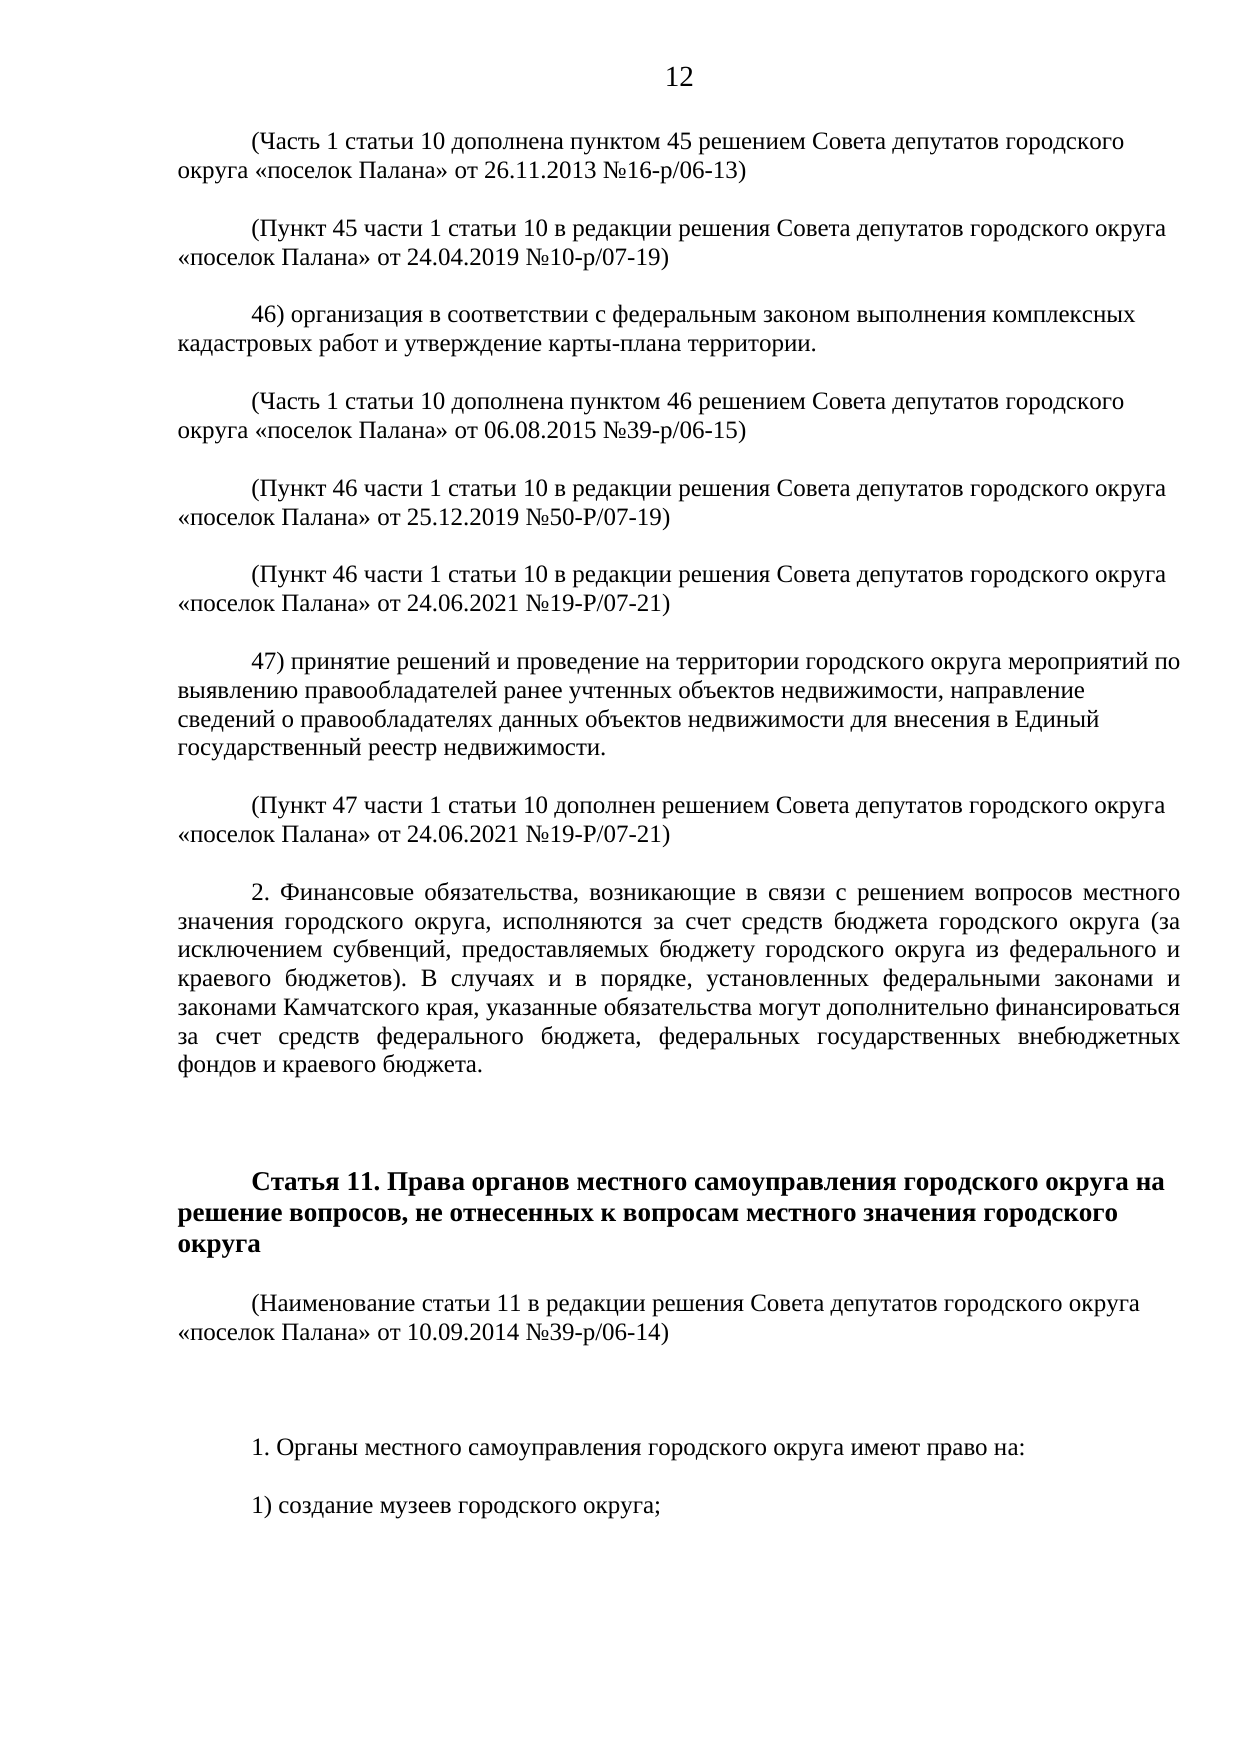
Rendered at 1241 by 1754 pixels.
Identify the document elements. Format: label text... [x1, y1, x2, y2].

text 47) принятие решений и проведение на территории городского округа мероприятий по выявлению правообладателей ранее учтенных объектов недвижимости, направление сведений о правообладателях данных объектов недвижимости для внесения в Единый государственный реестр недвижимости. [177, 646, 1181, 761]
text 2. Финансовые обязательства, возникающие в связи с решением вопросов местного значения городского округа, исполняются за счет средств бюджета городского округа (за исключением субвенций, предоставляемых бюджету городского округа из федерального и краевого бюджетов). В случаях и в порядке, установленных федеральными законами и законами Камчатского края, указанные обязательства могут дополнительно финансироваться за счет средств федерального бюджета, федеральных государственных внебюджетных фондов и краевого бюджета. [177, 877, 1181, 1078]
text 46) организация в соответствии с федеральным законом выполнения комплексных кадастровых работ и утверждение карты-плана территории. [177, 299, 1181, 357]
text (Пункт 47 части 1 статьи 10 дополнен решением Совета депутатов городского округа «поселок Палана» от 24.06.2021 №19-Р/07-21) [177, 790, 1181, 848]
text (Пункт 45 части 1 статьи 10 в редакции решения Совета депутатов городского округа «поселок Палана» от 24.04.2019 №10-р/07-19) [177, 213, 1181, 270]
text 1) создание музеев городского округа; [177, 1490, 1181, 1519]
text 1. Органы местного самоуправления городского округа имеют право на: [177, 1432, 1181, 1461]
text (Часть 1 статьи 10 дополнена пунктом 45 решением Совета депутатов городского округа «поселок Палана» от 26.11.2013 №16-р/06-13) [177, 126, 1181, 184]
text Статья 11. Права органов местного самоуправления городского округа на решение вопросов, не отнесенных к вопросам местного значения городского округа [177, 1165, 1181, 1259]
text (Пункт 46 части 1 статьи 10 в редакции решения Совета депутатов городского округа «поселок Палана» от 25.12.2019 №50-Р/07-19) [177, 473, 1181, 530]
text (Наименование статьи 11 в редакции решения Совета депутатов городского округа «поселок Палана» от 10.09.2014 №39-р/06-14) [177, 1288, 1181, 1345]
text (Пункт 46 части 1 статьи 10 в редакции решения Совета депутатов городского округа «поселок Палана» от 24.06.2021 №19-Р/07-21) [177, 559, 1181, 617]
text (Часть 1 статьи 10 дополнена пунктом 46 решением Совета депутатов городского округа «поселок Палана» от 06.08.2015 №39-р/06-15) [177, 386, 1181, 444]
